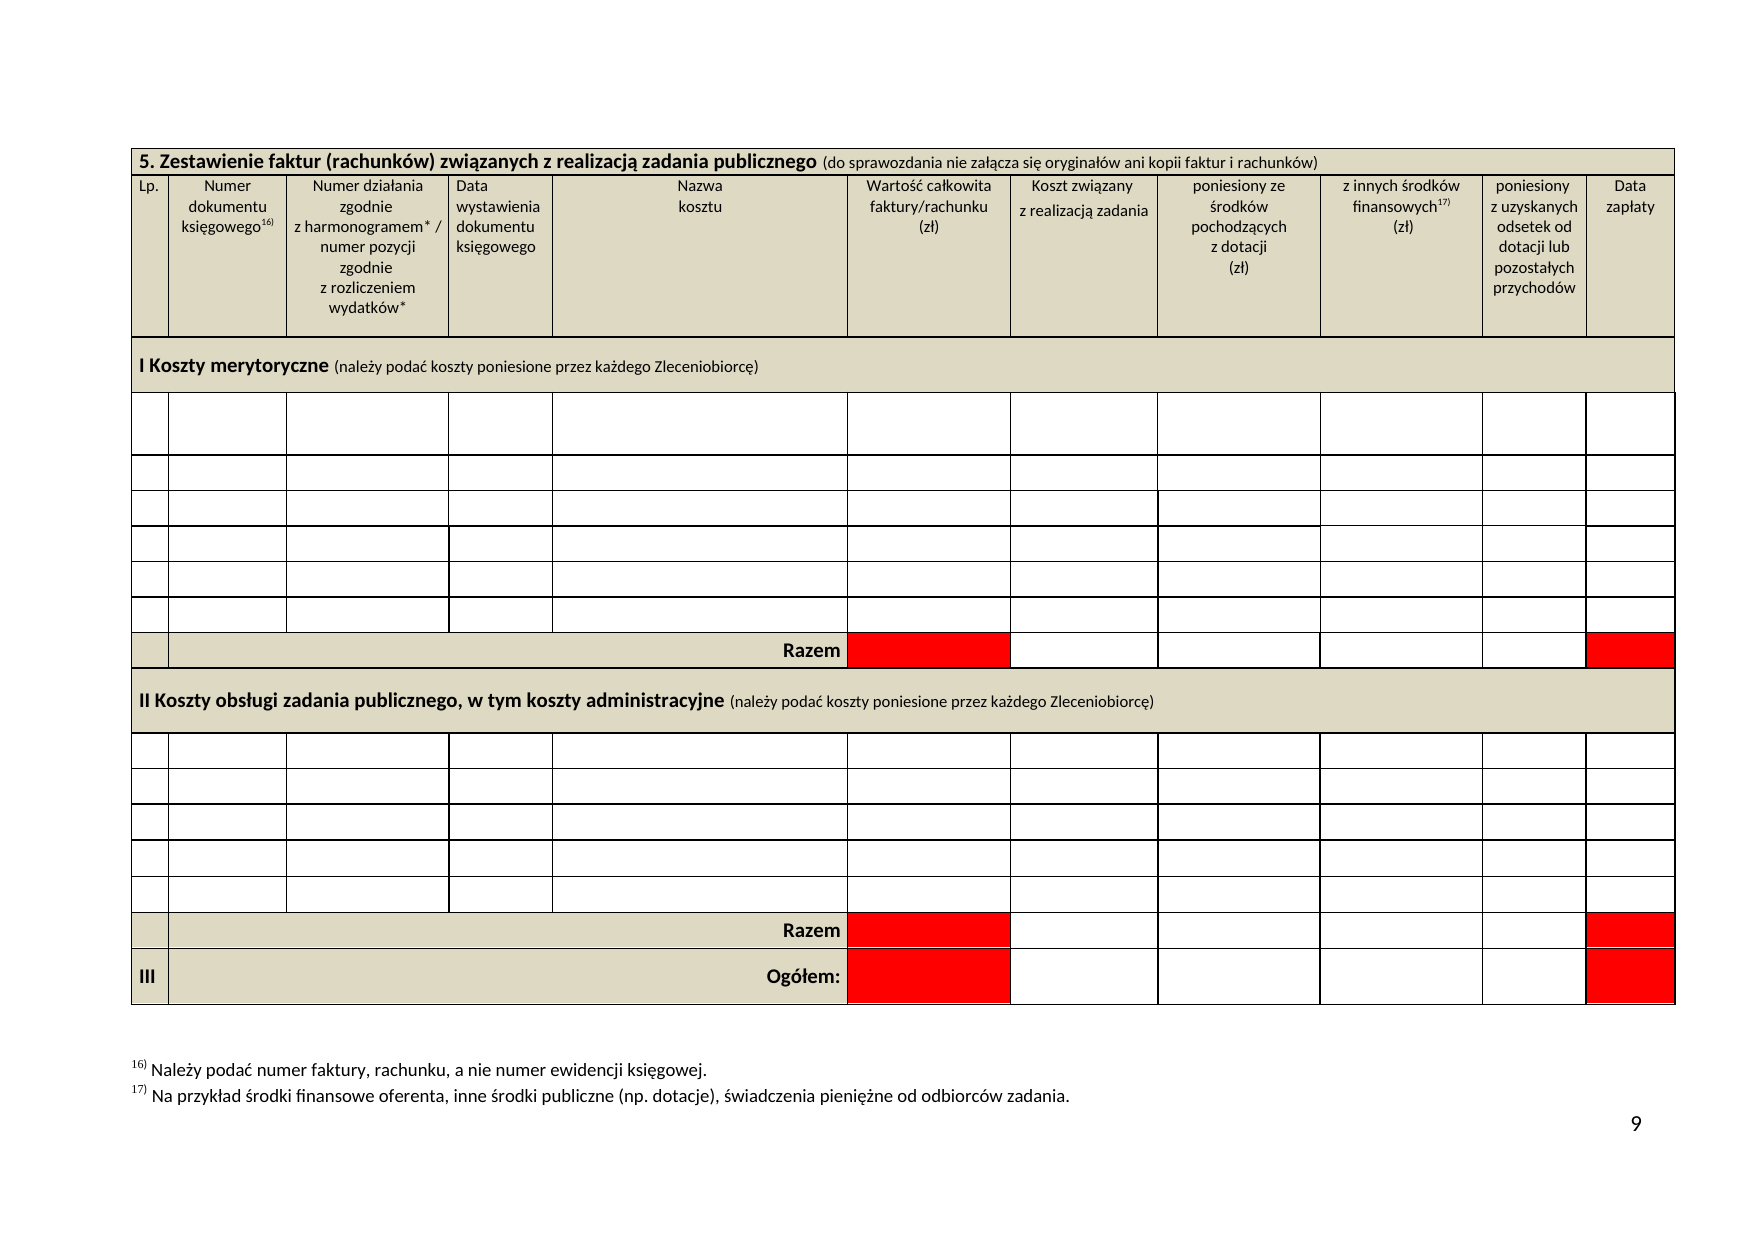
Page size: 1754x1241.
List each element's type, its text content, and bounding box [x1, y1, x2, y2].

table_cell [132, 598, 168, 632]
table_cell [287, 598, 448, 632]
table_cell [132, 633, 168, 667]
table_cell [1159, 598, 1320, 632]
table_cell [1483, 949, 1585, 1003]
table_cell [553, 456, 847, 490]
table_header 5. Zestawienie faktur (rachunków) związanych z realizacją zadania publicznego (do sprawozdania nie załącza się oryginałów ani kopii faktur i rachunków) [132, 149, 1674, 174]
table_cell [848, 456, 1010, 490]
table_cell Koszt związany z realizacją zadania [1011, 176, 1157, 298]
table_cell [1587, 633, 1674, 667]
table_cell [1587, 949, 1674, 1003]
table_cell [1321, 949, 1482, 1003]
table_cell [848, 877, 1010, 912]
table_cell [1011, 491, 1157, 525]
table_cell [1321, 526, 1482, 561]
table_cell [1483, 526, 1585, 561]
table_cell [848, 913, 1010, 947]
table_cell [1158, 298, 1320, 336]
table_cell [1011, 734, 1157, 768]
table_cell [449, 393, 552, 454]
table_cell [287, 491, 448, 525]
table_cell [1483, 805, 1585, 839]
table_cell [169, 877, 286, 912]
table_cell [1483, 913, 1585, 947]
table_cell [1159, 841, 1319, 876]
table_cell I Koszty merytoryczne (należy podać koszty poniesione przez każdego Zleceniobiorcę) [132, 338, 1674, 392]
table_cell [553, 491, 847, 525]
table_cell [449, 491, 552, 525]
table_cell [1587, 491, 1674, 525]
table_cell [1483, 841, 1585, 876]
table_cell [132, 913, 168, 947]
table_cell [450, 734, 552, 768]
table_cell [1587, 877, 1674, 912]
table_cell [450, 598, 552, 632]
table_cell [169, 841, 286, 876]
table_cell [1158, 393, 1320, 454]
table_cell [169, 805, 286, 839]
table_cell Nazwa kosztu [553, 176, 847, 336]
table_cell [450, 841, 552, 876]
table_cell [169, 769, 286, 803]
table_cell [1011, 298, 1157, 336]
table_cell [450, 527, 552, 561]
table_cell [132, 491, 168, 525]
table_cell [132, 877, 168, 912]
table_cell [848, 562, 1010, 596]
table_cell [132, 527, 168, 561]
table_cell [1587, 598, 1674, 632]
table_cell [848, 841, 1010, 876]
table_cell [1587, 393, 1674, 454]
table_cell [450, 562, 552, 596]
table_cell [1159, 527, 1320, 561]
table_cell III [132, 949, 168, 1003]
table_cell [1321, 913, 1482, 947]
table_cell [1321, 491, 1482, 525]
table_cell [1483, 877, 1585, 912]
table_cell poniesiony z uzyskanych odsetek od dotacji lub pozostałych przychodów [1483, 176, 1586, 298]
table_cell [553, 769, 847, 803]
table_cell [169, 527, 286, 561]
table_cell [1587, 527, 1674, 561]
table_cell Lp. [132, 176, 168, 336]
table_cell [553, 562, 847, 596]
table_cell [132, 769, 168, 803]
table_cell [1321, 393, 1482, 454]
table_cell [1159, 913, 1319, 947]
table_cell [1587, 913, 1674, 947]
table_cell [1321, 841, 1482, 876]
table_cell [169, 562, 286, 596]
table_cell [1587, 841, 1674, 876]
table_cell [1158, 456, 1320, 490]
table_cell [132, 734, 168, 768]
table_cell [169, 393, 286, 454]
table_cell [1587, 769, 1674, 803]
table_cell [287, 734, 448, 768]
table_cell Razem [169, 633, 847, 667]
table_cell [1483, 598, 1585, 632]
table_cell [169, 491, 286, 525]
table_cell [132, 393, 168, 454]
table_cell [1587, 734, 1674, 768]
table_cell [450, 877, 552, 912]
table_cell Data zapłaty [1587, 176, 1674, 336]
table_cell Data wystawienia dokumentu księgowego [449, 176, 552, 336]
table_cell [1483, 633, 1585, 667]
table_cell [848, 598, 1010, 632]
table_cell [1011, 393, 1157, 454]
table_cell [132, 562, 168, 596]
table_cell Numer działania zgodnie z harmonogramem* / numer pozycji zgodnie z rozliczeniem wydatków* [287, 176, 448, 336]
table_cell [553, 841, 847, 876]
table_cell [1159, 769, 1319, 803]
table_cell [1321, 562, 1482, 596]
table_cell [132, 805, 168, 839]
table_cell [450, 769, 552, 803]
table_cell [169, 598, 286, 632]
table_cell [1011, 769, 1157, 803]
table_cell [1159, 805, 1319, 839]
table_cell [848, 527, 1010, 561]
table_cell [1483, 734, 1585, 768]
table_cell [1321, 633, 1482, 667]
table_cell [1483, 491, 1585, 525]
table_cell [1321, 805, 1482, 839]
table_cell [848, 769, 1010, 803]
table_cell [132, 841, 168, 876]
table_cell poniesiony ze środków pochodzących z dotacji (zł) [1158, 176, 1320, 298]
table_cell [848, 949, 1010, 1003]
table_cell Numer dokumentu księgowego) [169, 176, 286, 336]
table_cell [1159, 734, 1319, 768]
table_cell [287, 527, 448, 561]
table_cell [449, 456, 552, 490]
table_cell [1011, 456, 1157, 490]
table_cell [1011, 633, 1157, 667]
table_cell [1587, 562, 1674, 596]
table_cell [450, 805, 552, 839]
table_cell [1321, 598, 1482, 632]
table_cell [1011, 841, 1157, 876]
table_cell [1483, 562, 1585, 596]
table_cell [1011, 598, 1157, 632]
table_cell [287, 805, 448, 839]
table_cell [1321, 298, 1482, 336]
table_cell [1011, 913, 1157, 947]
table_cell [1587, 805, 1674, 839]
table_cell [1011, 805, 1157, 839]
table_cell [1159, 562, 1320, 596]
table_cell [1321, 456, 1482, 490]
table_cell [1159, 633, 1319, 667]
table_cell [1483, 298, 1586, 336]
table_cell [1587, 456, 1674, 490]
table_cell [848, 734, 1010, 768]
table_cell [287, 769, 448, 803]
table_cell [1011, 877, 1157, 912]
table_cell [1011, 562, 1157, 596]
table_cell [132, 456, 168, 490]
table_cell II Koszty obsługi zadania publicznego, w tym koszty administracyjne (należy podać koszty poniesione przez każdego Zleceniobiorcę) [132, 669, 1674, 732]
table_cell [553, 393, 847, 454]
table_cell Razem [169, 913, 847, 947]
table_cell [1483, 456, 1585, 490]
table_cell [287, 562, 448, 596]
table_cell [1159, 877, 1319, 912]
table_cell z innych środków finansowych) (zł) [1321, 176, 1482, 298]
table_cell [1483, 769, 1585, 803]
table_cell [848, 805, 1010, 839]
table_cell [848, 633, 1010, 667]
table_cell [1159, 491, 1320, 525]
table_cell [1011, 949, 1157, 1003]
table_cell Ogółem: [169, 949, 847, 1003]
table_cell [169, 456, 286, 490]
table_cell [553, 805, 847, 839]
table_cell [1011, 527, 1157, 561]
table_cell [1159, 949, 1319, 1003]
table_cell [1483, 393, 1585, 454]
table_cell [287, 877, 448, 912]
table_cell Wartość całkowita faktury/rachunku (zł) [848, 176, 1010, 298]
table_cell [553, 527, 847, 561]
table_cell [848, 393, 1010, 454]
table_cell [1321, 877, 1482, 912]
table_cell [553, 598, 847, 632]
table_cell [553, 734, 847, 768]
table_cell [287, 456, 448, 490]
table_cell [169, 734, 286, 768]
table_cell [553, 877, 847, 912]
table_cell [1321, 734, 1482, 768]
table_cell [287, 393, 448, 454]
table_cell [1321, 769, 1482, 803]
table_cell [848, 491, 1010, 525]
table_cell [848, 298, 1010, 336]
table_cell [287, 841, 448, 876]
